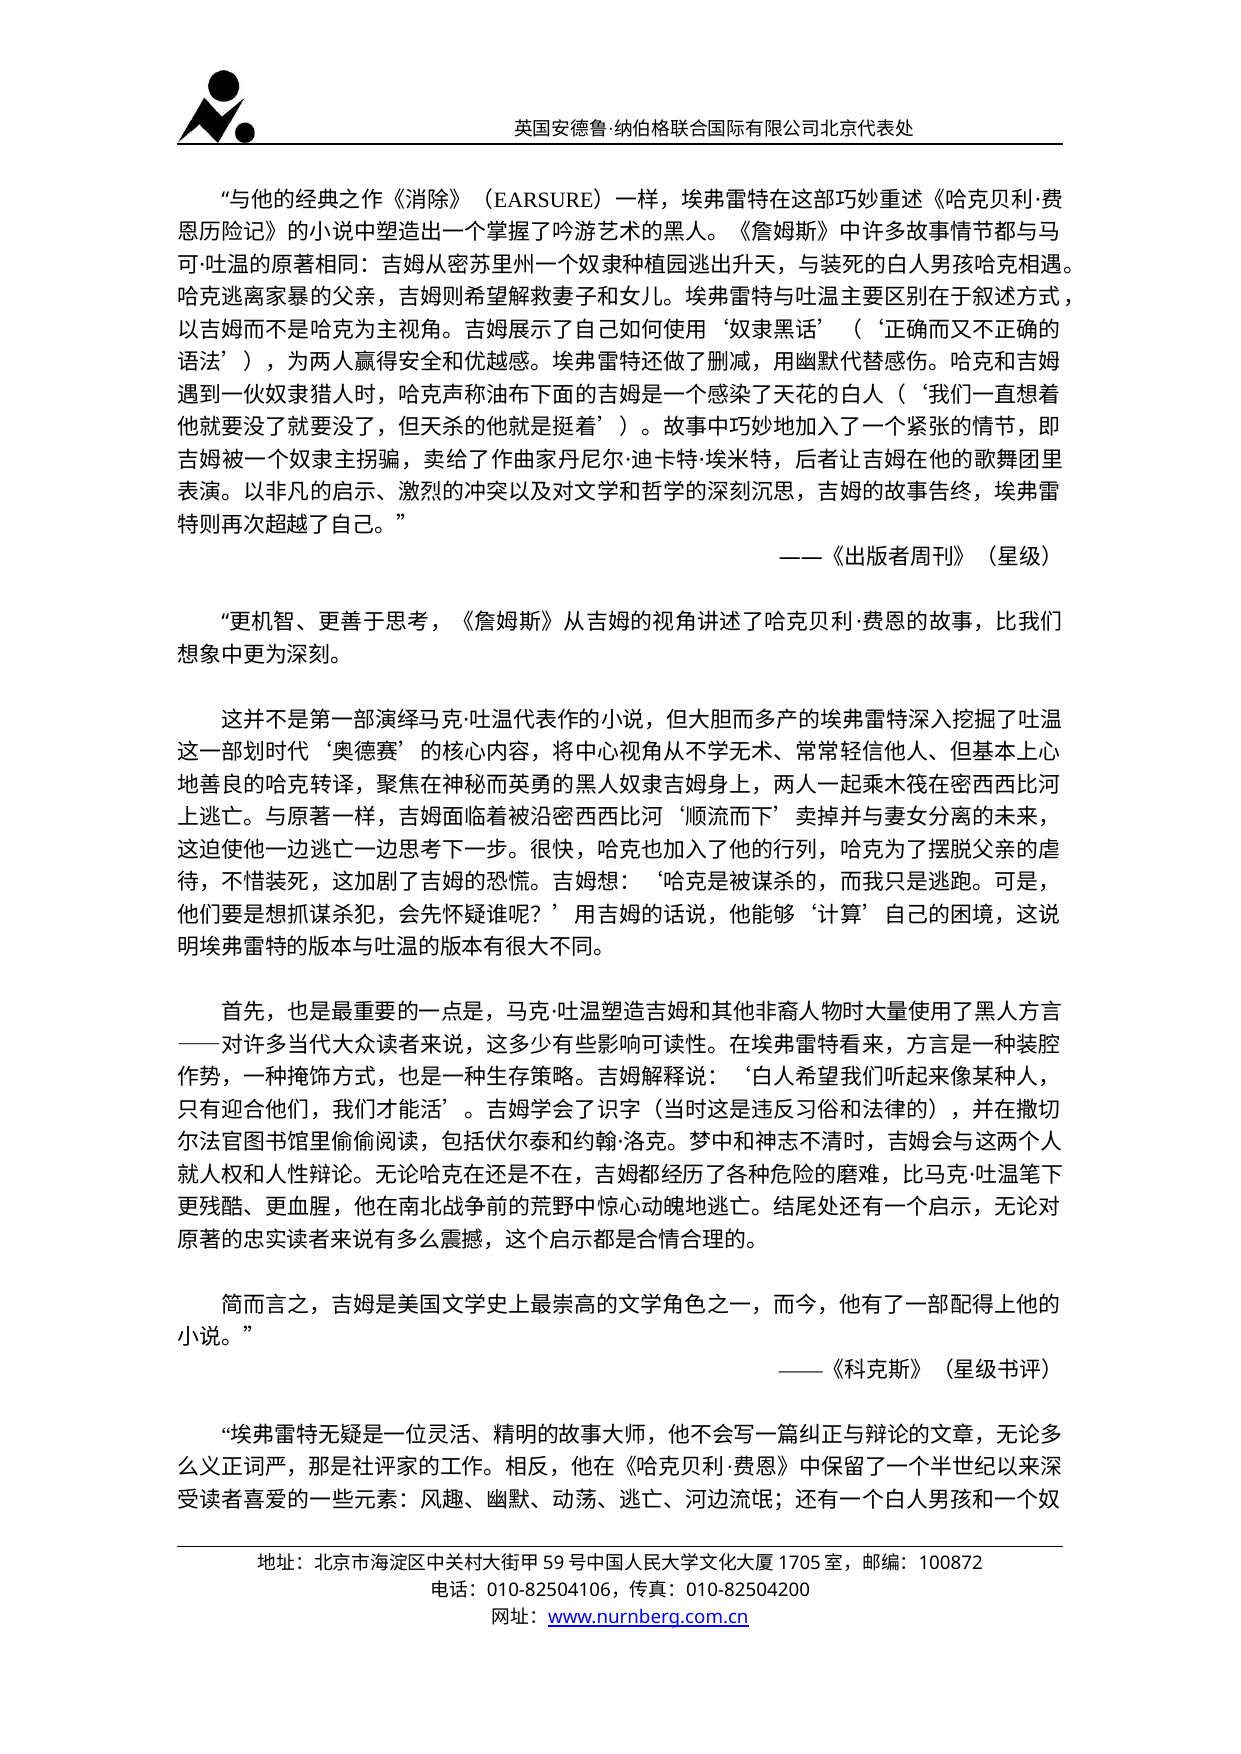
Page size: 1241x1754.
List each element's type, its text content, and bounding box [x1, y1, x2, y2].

text 首先，也是最重要的一点是，马克·吐温塑造吉姆和其他非裔人物时大量使用了黑人方言——对许多当代大众读者来说，这多少有些影响可读性。在埃弗雷特看来，方言是一种装腔作势，一种掩饰方式，也是一种生存策略。吉姆解释说：‘白人希望我们听起来像某种人，只有迎合他们，我们才能活’。吉姆学会了识字（当时这是违反习俗和法律的），并在撒切尔法官图书馆里偷偷阅读，包括伏尔泰和约翰·洛克。梦中和神志不清时，吉姆会与这两个人就人权和人性辩论。无论哈克在还是不在，吉姆都经历了各种危险的磨难，比马克·吐温笔下更残酷、更血腥，他在南北战争前的荒野中惊心动魄地逃亡。结尾处还有一个启示，无论对原著的忠实读者来说有多么震撼，这个启示都是合情合理的。 [177, 994, 1063, 1254]
text ——《科克斯》（星级书评） [177, 1351, 1063, 1384]
text 简而言之，吉姆是美国文学史上最崇高的文学角色之一，而今，他有了一部配得上他的小说。” [177, 1286, 1063, 1351]
text ——《出版者周刊》（星级） [177, 539, 1063, 571]
text 这并不是第一部演绎马克·吐温代表作的小说，但大胆而多产的埃弗雷特深入挖掘了吐温这一部划时代‘奥德赛’的核心内容，将中心视角从不学无术、常常轻信他人、但基本上心地善良的哈克转译，聚焦在神秘而英勇的黑人奴隶吉姆身上，两人一起乘木筏在密西西比河上逃亡。与原著一样，吉姆面临着被沿密西西比河‘顺流而下’卖掉并与妻女分离的未来，这迫使他一边逃亡一边思考下一步。很快，哈克也加入了他的行列，哈克为了摆脱父亲的虐待，不惜装死，这加剧了吉姆的恐慌。吉姆想：‘哈克是被谋杀的，而我只是逃跑。可是，他们要是想抓谋杀犯，会先怀疑谁呢？’用吉姆的话说，他能够‘计算’自己的困境，这说明埃弗雷特的版本与吐温的版本有很大不同。 [177, 701, 1063, 961]
text “与他的经典之作《消除》（EARSURE）一样，埃弗雷特在这部巧妙重述《哈克贝利·费恩历险记》的小说中塑造出一个掌握了吟游艺术的黑人。《詹姆斯》中许多故事情节都与马可·吐温的原著相同：吉姆从密苏里州一个奴隶种植园逃出升天，与装死的白人男孩哈克相遇。哈克逃离家暴的父亲，吉姆则希望解救妻子和女儿。埃弗雷特与吐温主要区别在于叙述方式，以吉姆而不是哈克为主视角。吉姆展示了自己如何使用‘奴隶黑话’（‘正确而又不正确的语法’），为两人赢得安全和优越感。埃弗雷特还做了删减，用幽默代替感伤。哈克和吉姆遇到一伙奴隶猎人时，哈克声称油布下面的吉姆是一个感染了天花的白人（‘我们一直想着他就要没了就要没了，但天杀的他就是挺着’）。故事中巧妙地加入了一个紧张的情节，即吉姆被一个奴隶主拐骗，卖给了作曲家丹尼尔·迪卡特·埃米特，后者让吉姆在他的歌舞团里表演。以非凡的启示、激烈的冲突以及对文学和哲学的深刻沉思，吉姆的故事告终，埃弗雷特则再次超越了自己。” [177, 181, 1063, 539]
text “更机智、更善于思考，《詹姆斯》从吉姆的视角讲述了哈克贝利·费恩的故事，比我们想象中更为深刻。 [177, 604, 1063, 669]
picture [177, 70, 255, 143]
